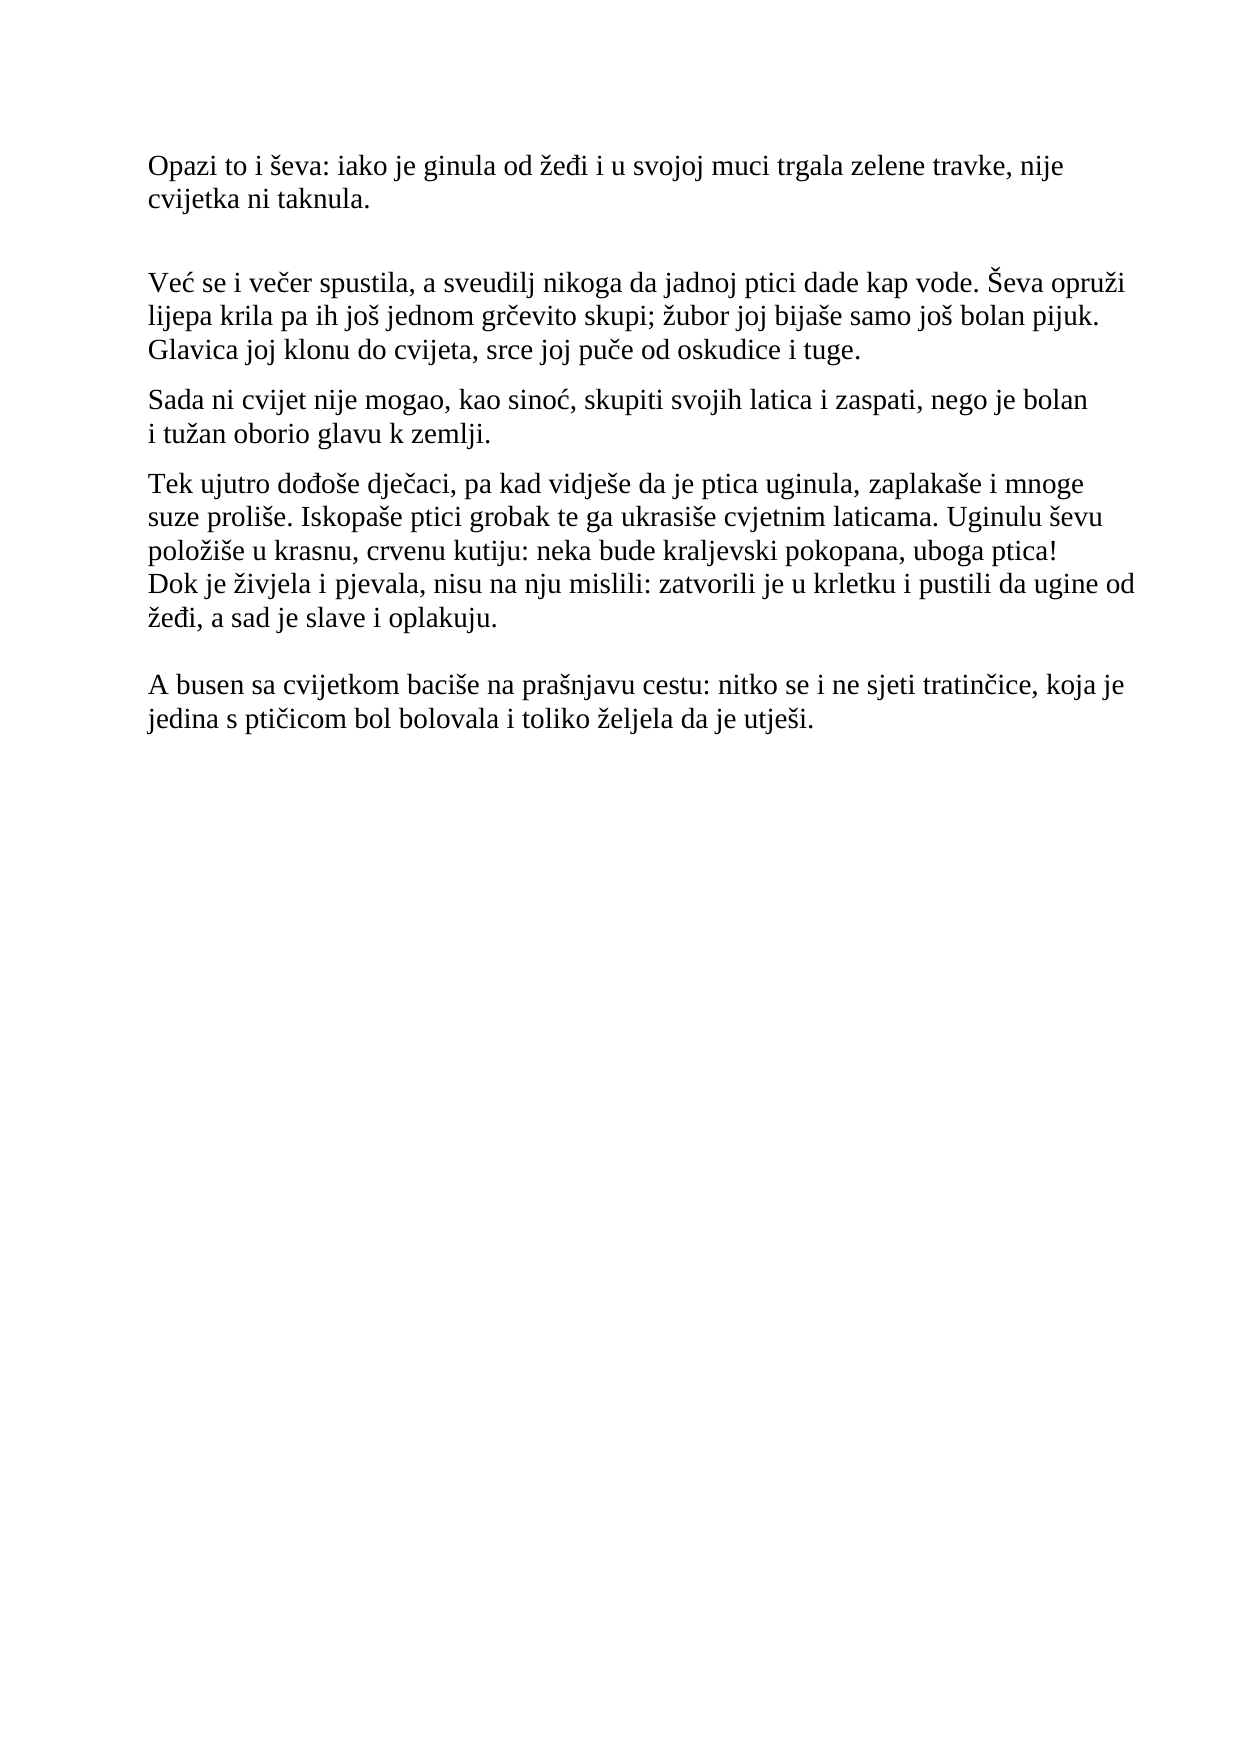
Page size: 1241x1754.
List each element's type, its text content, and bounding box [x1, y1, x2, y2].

text Opazi to i ševa: iako je ginula od žeđi i u svojoj muci trgala zelene travke, nije cvijetka ni taknula. [148, 148, 1137, 215]
text Već se i večer spustila, a sveudilj nikoga da jadnoj ptici dade kap vode. Ševa opruži lijepa krila pa ih još jednom grčevito skupi; žubor joj bijaše samo još bolan pijuk. Glavica joj klonu do cvijeta, srce joj puče od oskudice i tuge. [148, 265, 1137, 366]
text A busen sa cvijetkom baciše na prašnjavu cestu: nitko se i ne sjeti tratinčice, koja je jedina s ptičicom bol bolovala i toliko željela da je utješi. [148, 667, 1137, 734]
text Tek ujutro dođoše dječaci, pa kad vidješe da je ptica uginula, zaplakaše i mnoge suze proliše. Iskopaše ptici grobak te ga ukrasiše cvjetnim laticama. Uginulu ševu položiše u krasnu, crvenu kutiju: neka bude kraljevski pokopana, uboga ptica! [148, 466, 1137, 567]
text Dok je živjela i pjevala, nisu na nju mislili: zatvorili je u krletku i pustili da ugine od žeđi, a sad je slave i oplakuju. [148, 567, 1137, 634]
text Sada ni cvijet nije mogao, kao sinoć, skupiti svojih latica i zaspati, nego je bolan i tužan oborio glavu k zemlji. [148, 382, 1137, 449]
